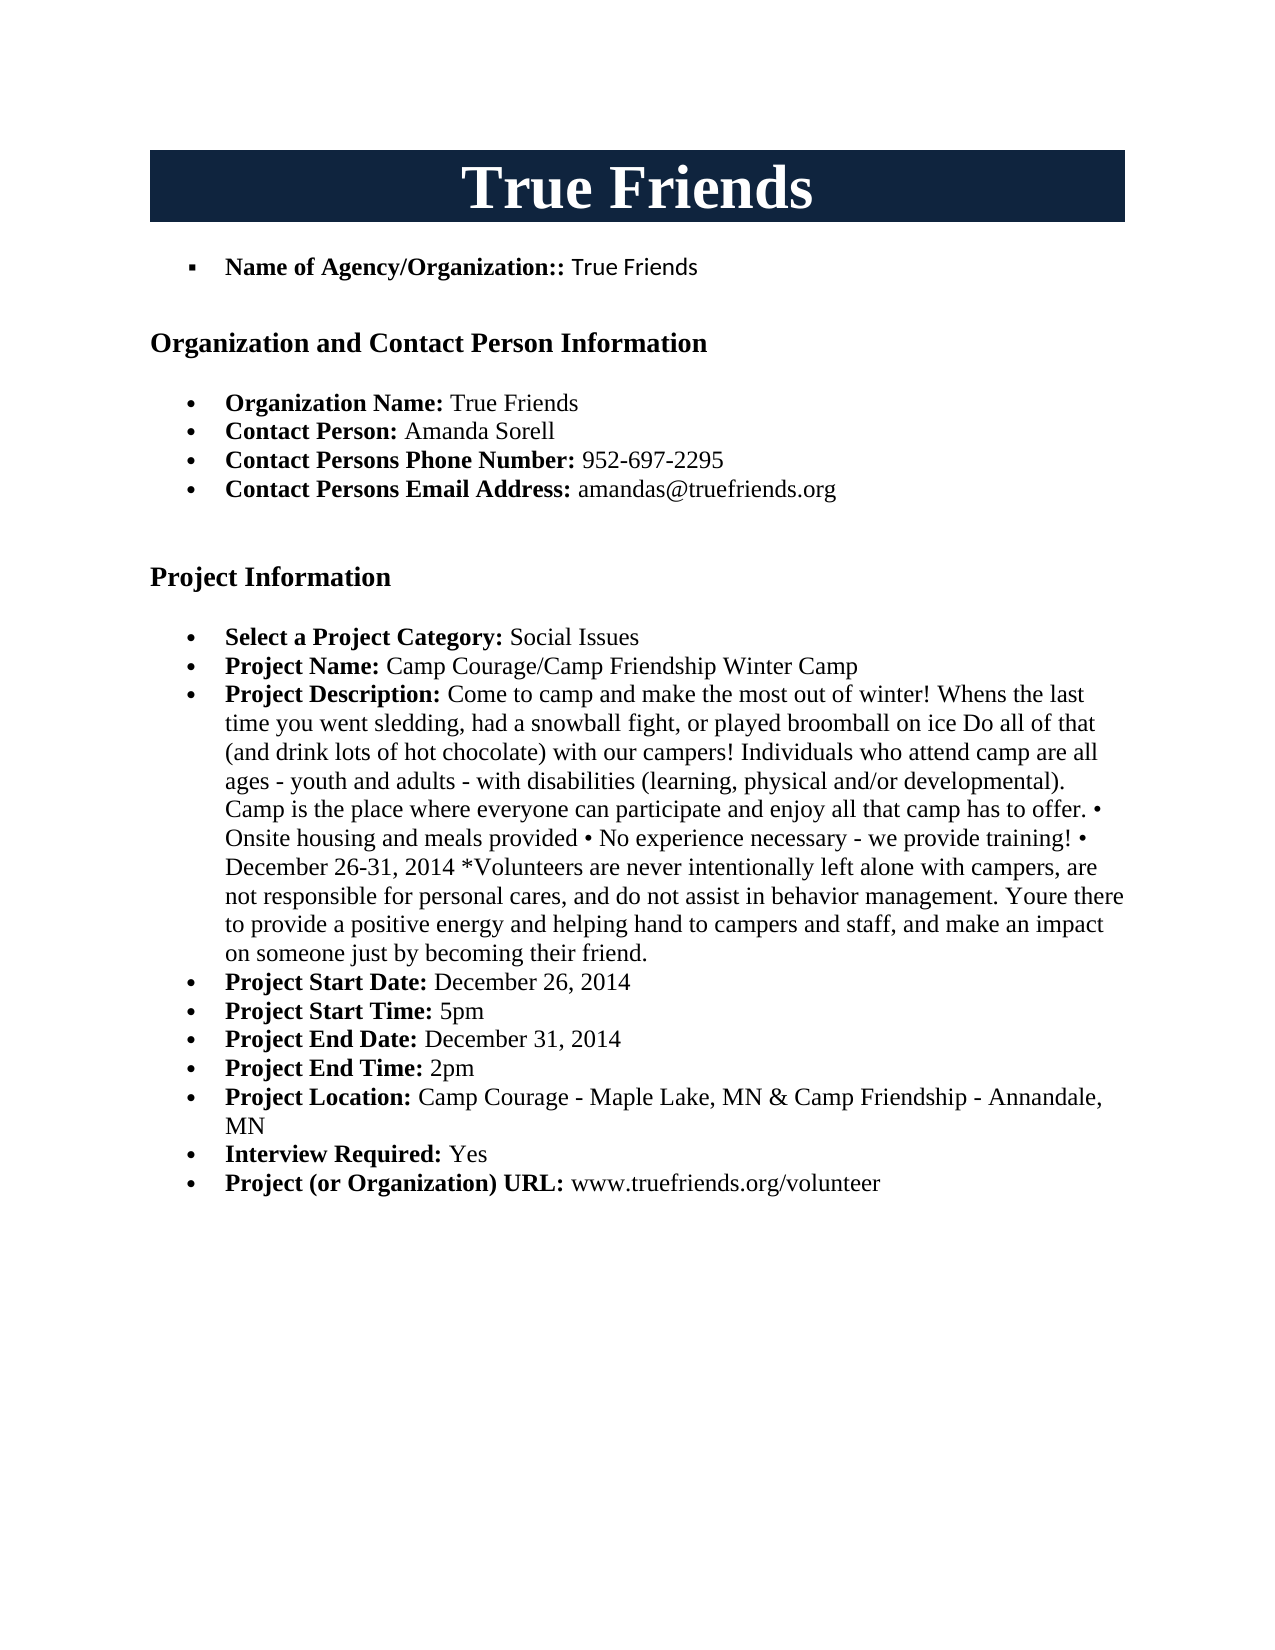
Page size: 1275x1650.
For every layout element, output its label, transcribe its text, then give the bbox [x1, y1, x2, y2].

list Project Name: Camp Courage/Camp Friendship Winter Camp [187, 651, 1125, 679]
list Interview Required: Yes [187, 1139, 1125, 1168]
list Project Start Time: 5pm [187, 996, 1125, 1024]
list Project (or Organization) URL: www.truefriends.org/volunteer [187, 1168, 1125, 1197]
list Project Location: Camp Courage - Maple Lake, MN & Camp Friendship - Annandale, MN [187, 1082, 1125, 1139]
list Contact Persons Phone Number: 952-697-2295 [187, 445, 1125, 474]
list Name of Agency/Organization:: True Friends [187, 251, 1125, 282]
text Project Information [150, 561, 1125, 593]
list Contact Person: Amanda Sorell [187, 416, 1125, 445]
list Project Description: Come to camp and make the most out of winter! Whens the last time you went sledding, had a snowball fight, or played broomball on ice Do all of that (and drink lots of hot chocolate) with our campers! Individuals who attend camp are all ages - youth and adults - with disabilities (learning, physical and/or developmental). Camp is the place where everyone can participate and enjoy all that camp has to offer. • Onsite housing and meals provided • No experience necessary - we provide training! • December 26-31, 2014 *Volunteers are never intentionally left alone with campers, are not responsible for personal cares, and do not assist in behavior management. Youre there to provide a positive energy and helping hand to campers and staff, and make an impact on someone just by becoming their friend. [187, 679, 1125, 967]
text True Friends [150, 150, 1125, 222]
list Organization Name: True Friends [187, 388, 1125, 416]
list Project End Time: 2pm [187, 1053, 1125, 1082]
list Project End Date: December 31, 2014 [187, 1024, 1125, 1053]
list Project Start Date: December 26, 2014 [187, 967, 1125, 996]
list Contact Persons Email Address: amandas@truefriends.org [187, 474, 1125, 503]
list Select a Project Category: Social Issues [187, 622, 1125, 651]
text Organization and Contact Person Information [150, 326, 1125, 358]
